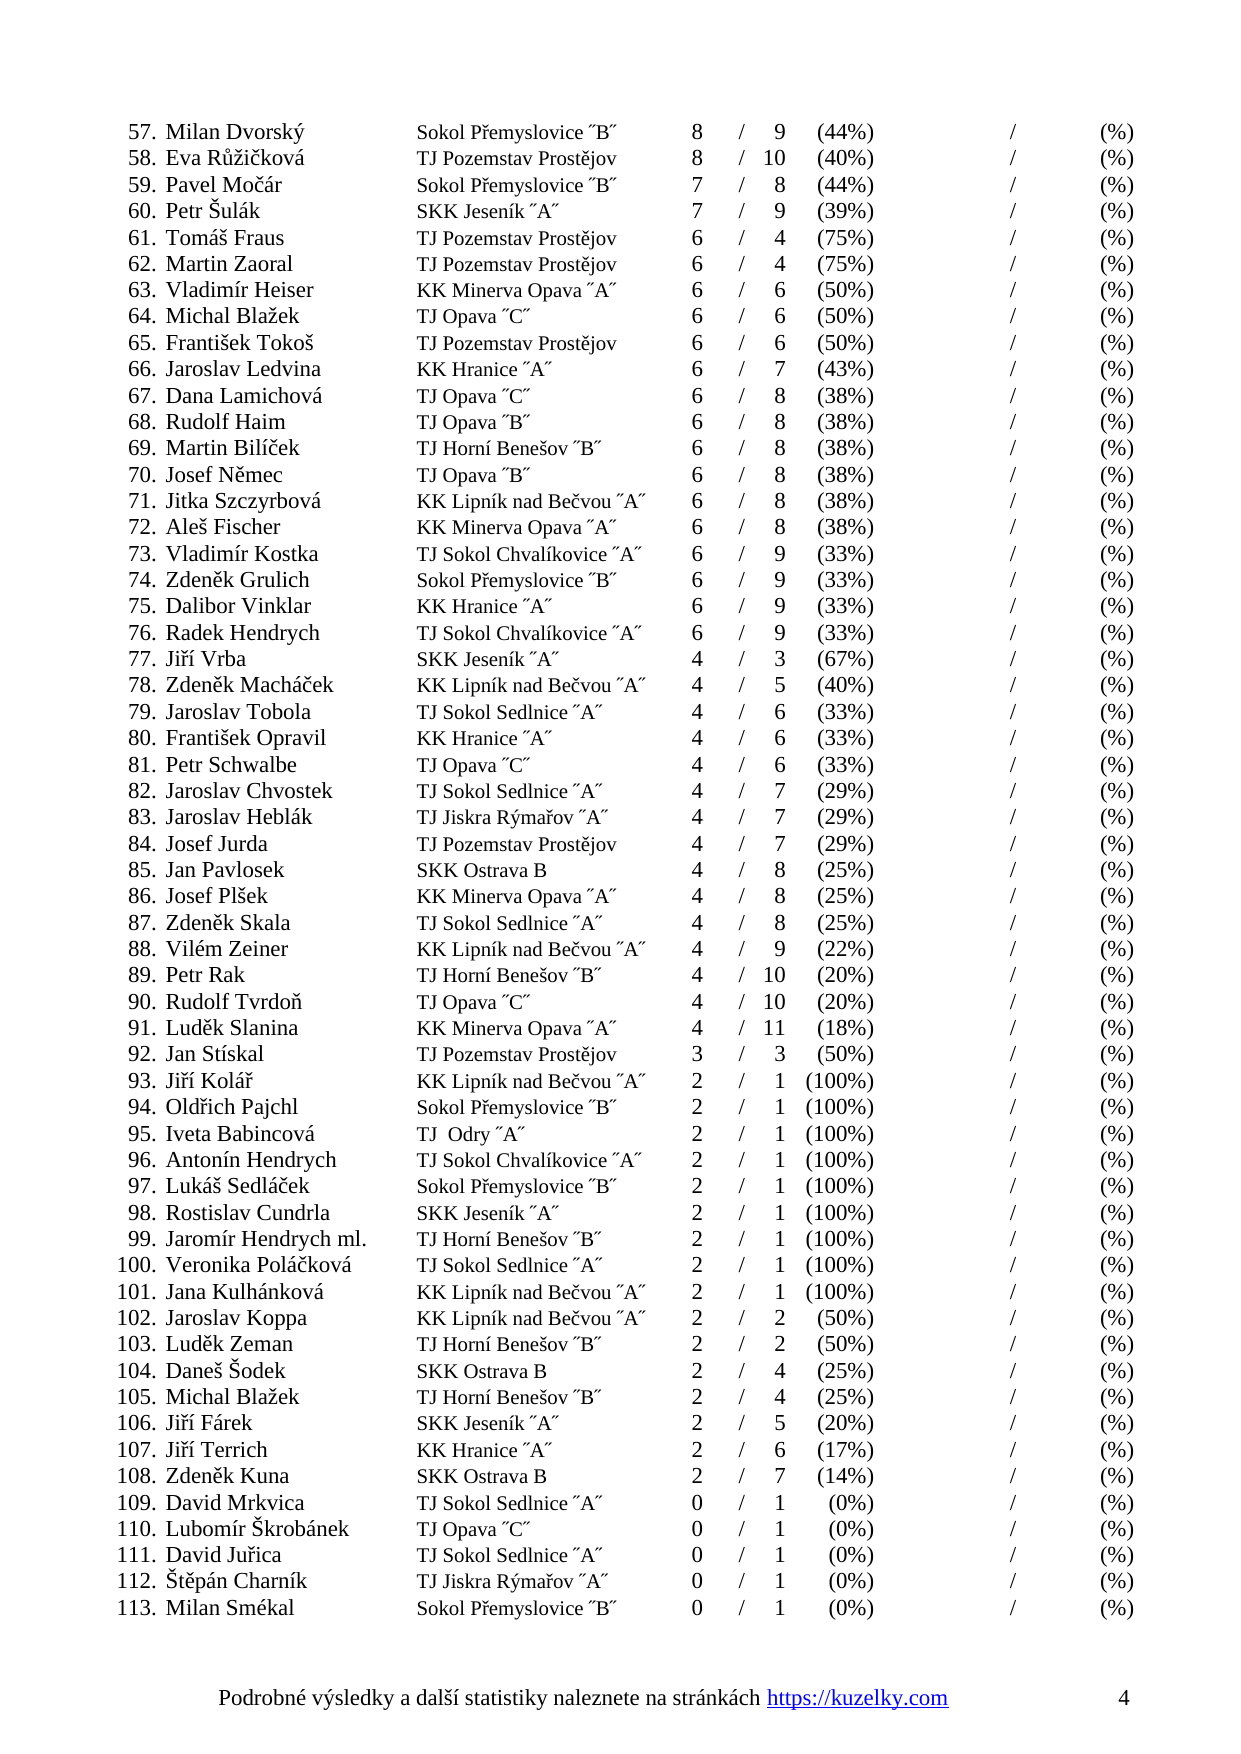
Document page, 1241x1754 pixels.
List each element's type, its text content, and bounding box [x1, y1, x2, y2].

text 90. Rudolf Tvrdoň TJ Opava ˝C˝ 4 / 10 (20%) / (%) [106, 988, 1134, 1014]
text 67. Dana Lamichová TJ Opava ˝C˝ 6 / 8 (38%) / (%) [106, 382, 1134, 408]
text 84. Josef Jurda TJ Pozemstav Prostějov 4 / 7 (29%) / (%) [106, 830, 1134, 856]
text 68. Rudolf Haim TJ Opava ˝B˝ 6 / 8 (38%) / (%) [106, 408, 1134, 434]
text 103. Luděk Zeman TJ Horní Benešov ˝B˝ 2 / 2 (50%) / (%) [106, 1330, 1134, 1357]
text 105. Michal Blažek TJ Horní Benešov ˝B˝ 2 / 4 (25%) / (%) [106, 1383, 1134, 1409]
text 79. Jaroslav Tobola TJ Sokol Sedlnice ˝A˝ 4 / 6 (33%) / (%) [106, 698, 1134, 724]
text 77. Jiří Vrba SKK Jeseník ˝A˝ 4 / 3 (67%) / (%) [106, 645, 1134, 672]
text 76. Radek Hendrych TJ Sokol Chvalíkovice ˝A˝ 6 / 9 (33%) / (%) [106, 619, 1134, 645]
text 69. Martin Bilíček TJ Horní Benešov ˝B˝ 6 / 8 (38%) / (%) [106, 434, 1134, 461]
text 85. Jan Pavlosek SKK Ostrava B 4 / 8 (25%) / (%) [106, 856, 1134, 882]
text 98. Rostislav Cundrla SKK Jeseník ˝A˝ 2 / 1 (100%) / (%) [106, 1199, 1134, 1225]
text 95. Iveta Babincová TJ Odry ˝A˝ 2 / 1 (100%) / (%) [106, 1119, 1134, 1146]
text 107. Jiří Terrich KK Hranice ˝A˝ 2 / 6 (17%) / (%) [106, 1436, 1134, 1462]
text 91. Luděk Slanina KK Minerva Opava ˝A˝ 4 / 11 (18%) / (%) [106, 1014, 1134, 1041]
text 63. Vladimír Heiser KK Minerva Opava ˝A˝ 6 / 6 (50%) / (%) [106, 276, 1134, 303]
text 57. Milan Dvorský Sokol Přemyslovice ˝B˝ 8 / 9 (44%) / (%) [106, 118, 1134, 144]
text 61. Tomáš Fraus TJ Pozemstav Prostějov 6 / 4 (75%) / (%) [106, 223, 1134, 250]
text 62. Martin Zaoral TJ Pozemstav Prostějov 6 / 4 (75%) / (%) [106, 250, 1134, 276]
text 111. David Juřica TJ Sokol Sedlnice ˝A˝ 0 / 1 (0%) / (%) [106, 1541, 1134, 1568]
text 97. Lukáš Sedláček Sokol Přemyslovice ˝B˝ 2 / 1 (100%) / (%) [106, 1172, 1134, 1199]
text 92. Jan Stískal TJ Pozemstav Prostějov 3 / 3 (50%) / (%) [106, 1041, 1134, 1067]
text 112. Štěpán Charník TJ Jiskra Rýmařov ˝A˝ 0 / 1 (0%) / (%) [106, 1568, 1134, 1594]
text 89. Petr Rak TJ Horní Benešov ˝B˝ 4 / 10 (20%) / (%) [106, 961, 1134, 988]
text 81. Petr Schwalbe TJ Opava ˝C˝ 4 / 6 (33%) / (%) [106, 751, 1134, 777]
text 71. Jitka Szczyrbová KK Lipník nad Bečvou ˝A˝ 6 / 8 (38%) / (%) [106, 487, 1134, 513]
text 83. Jaroslav Heblák TJ Jiskra Rýmařov ˝A˝ 4 / 7 (29%) / (%) [106, 803, 1134, 830]
text 109. David Mrkvica TJ Sokol Sedlnice ˝A˝ 0 / 1 (0%) / (%) [106, 1488, 1134, 1515]
text 100. Veronika Poláčková TJ Sokol Sedlnice ˝A˝ 2 / 1 (100%) / (%) [106, 1251, 1134, 1278]
text 65. František Tokoš TJ Pozemstav Prostějov 6 / 6 (50%) / (%) [106, 329, 1134, 355]
text 106. Jiří Fárek SKK Jeseník ˝A˝ 2 / 5 (20%) / (%) [106, 1409, 1134, 1436]
text 74. Zdeněk Grulich Sokol Přemyslovice ˝B˝ 6 / 9 (33%) / (%) [106, 566, 1134, 592]
text 87. Zdeněk Skala TJ Sokol Sedlnice ˝A˝ 4 / 8 (25%) / (%) [106, 909, 1134, 935]
text 72. Aleš Fischer KK Minerva Opava ˝A˝ 6 / 8 (38%) / (%) [106, 513, 1134, 540]
text 70. Josef Němec TJ Opava ˝B˝ 6 / 8 (38%) / (%) [106, 461, 1134, 487]
text 110. Lubomír Škrobánek TJ Opava ˝C˝ 0 / 1 (0%) / (%) [106, 1515, 1134, 1541]
text 64. Michal Blažek TJ Opava ˝C˝ 6 / 6 (50%) / (%) [106, 303, 1134, 329]
text 101. Jana Kulhánková KK Lipník nad Bečvou ˝A˝ 2 / 1 (100%) / (%) [106, 1278, 1134, 1304]
text 66. Jaroslav Ledvina KK Hranice ˝A˝ 6 / 7 (43%) / (%) [106, 355, 1134, 382]
text 88. Vilém Zeiner KK Lipník nad Bečvou ˝A˝ 4 / 9 (22%) / (%) [106, 935, 1134, 961]
text 75. Dalibor Vinklar KK Hranice ˝A˝ 6 / 9 (33%) / (%) [106, 592, 1134, 619]
text 78. Zdeněk Macháček KK Lipník nad Bečvou ˝A˝ 4 / 5 (40%) / (%) [106, 672, 1134, 698]
text 59. Pavel Močár Sokol Přemyslovice ˝B˝ 7 / 8 (44%) / (%) [106, 171, 1134, 197]
text 94. Oldřich Pajchl Sokol Přemyslovice ˝B˝ 2 / 1 (100%) / (%) [106, 1093, 1134, 1119]
text 86. Josef Plšek KK Minerva Opava ˝A˝ 4 / 8 (25%) / (%) [106, 882, 1134, 909]
text 102. Jaroslav Koppa KK Lipník nad Bečvou ˝A˝ 2 / 2 (50%) / (%) [106, 1304, 1134, 1330]
text 104. Daneš Šodek SKK Ostrava B 2 / 4 (25%) / (%) [106, 1357, 1134, 1383]
text 113. Milan Smékal Sokol Přemyslovice ˝B˝ 0 / 1 (0%) / (%) [106, 1594, 1134, 1620]
text 73. Vladimír Kostka TJ Sokol Chvalíkovice ˝A˝ 6 / 9 (33%) / (%) [106, 540, 1134, 566]
text 108. Zdeněk Kuna SKK Ostrava B 2 / 7 (14%) / (%) [106, 1462, 1134, 1488]
text 96. Antonín Hendrych TJ Sokol Chvalíkovice ˝A˝ 2 / 1 (100%) / (%) [106, 1146, 1134, 1172]
text 82. Jaroslav Chvostek TJ Sokol Sedlnice ˝A˝ 4 / 7 (29%) / (%) [106, 777, 1134, 803]
text 93. Jiří Kolář KK Lipník nad Bečvou ˝A˝ 2 / 1 (100%) / (%) [106, 1067, 1134, 1093]
text 99. Jaromír Hendrych ml. TJ Horní Benešov ˝B˝ 2 / 1 (100%) / (%) [106, 1225, 1134, 1251]
text 60. Petr Šulák SKK Jeseník ˝A˝ 7 / 9 (39%) / (%) [106, 197, 1134, 223]
text 80. František Opravil KK Hranice ˝A˝ 4 / 6 (33%) / (%) [106, 724, 1134, 751]
text 58. Eva Růžičková TJ Pozemstav Prostějov 8 / 10 (40%) / (%) [106, 144, 1134, 171]
